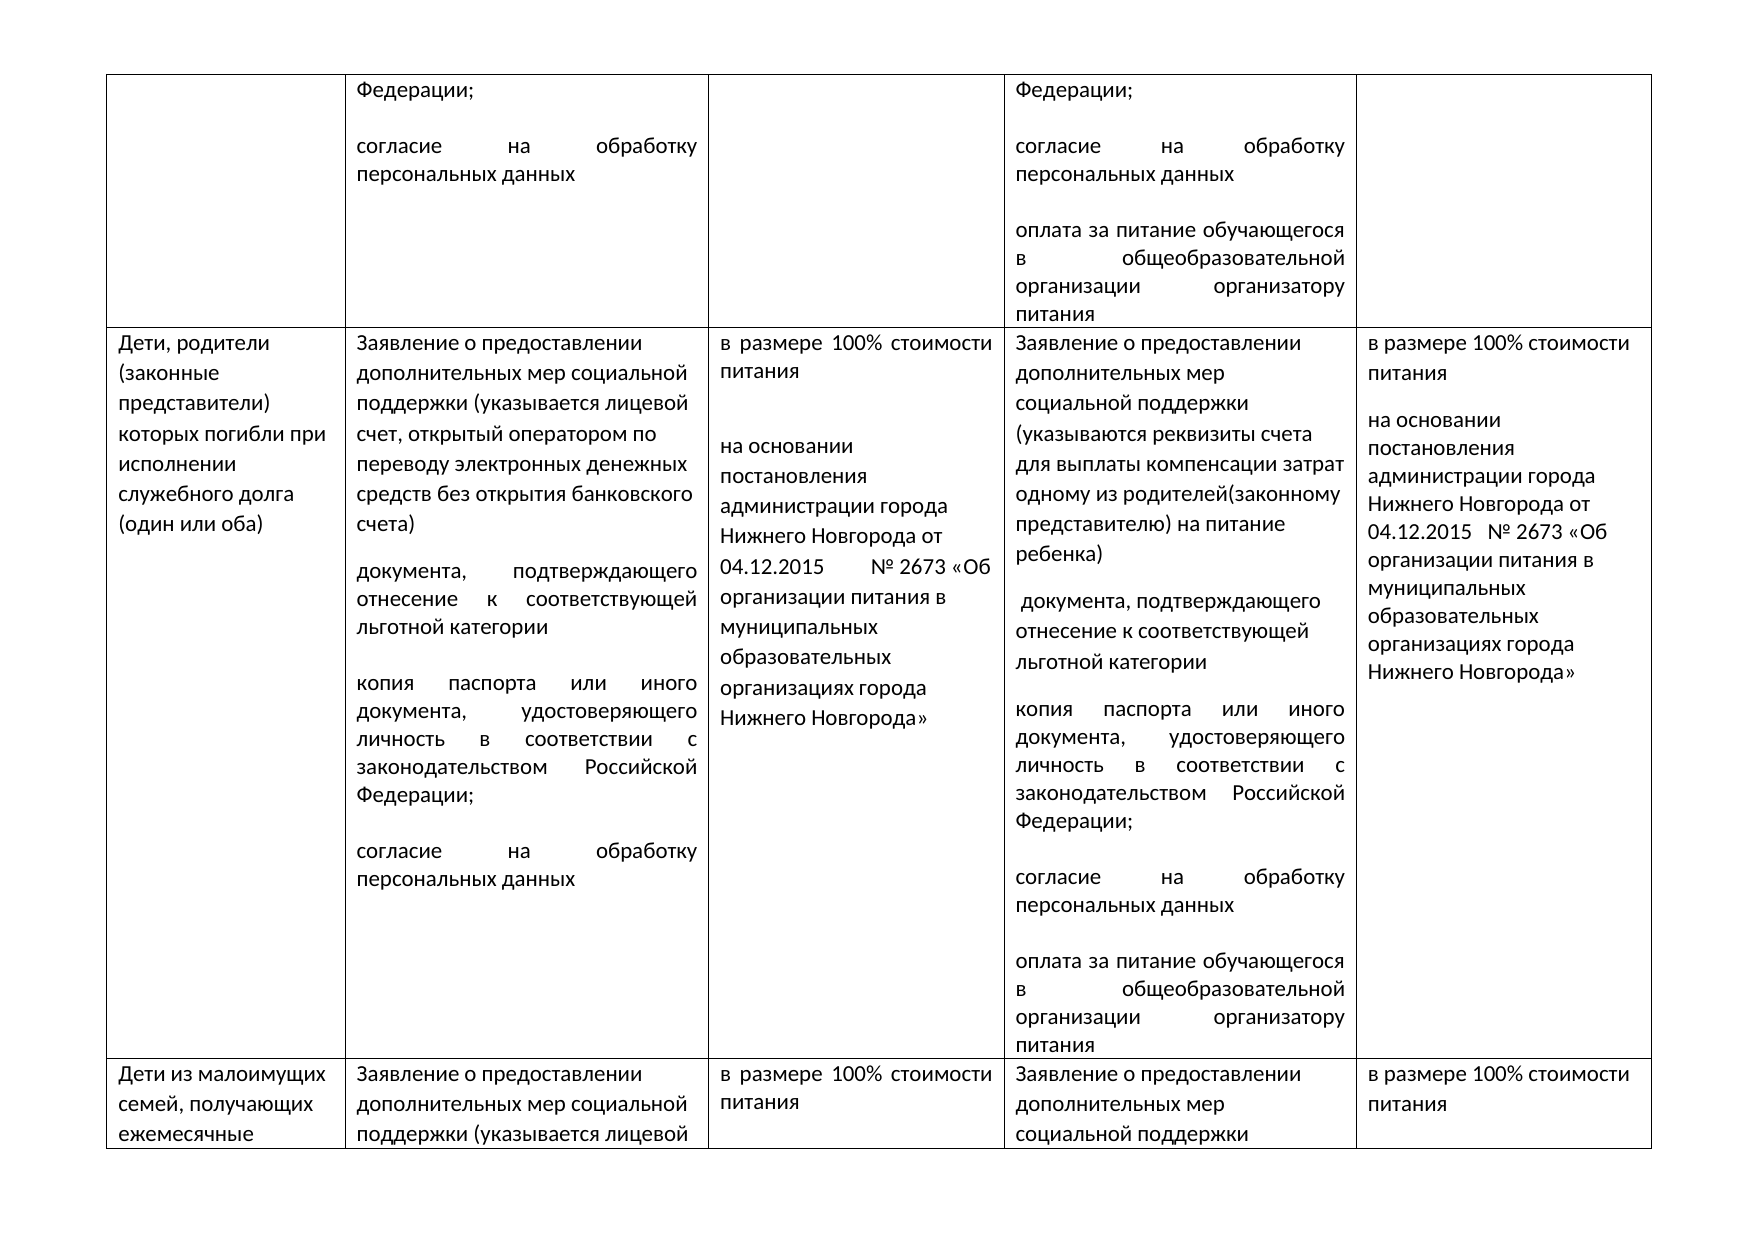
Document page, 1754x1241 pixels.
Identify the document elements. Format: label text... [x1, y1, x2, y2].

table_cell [107, 1059, 345, 1147]
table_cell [1357, 1059, 1651, 1147]
table_cell Заявление о предоставлении дополнительных мер социальной поддержки (указывается лицевой счет, открытый оператором по переводу электронных денежных средств без открытия банковского счета) документа, подтверждающего отнесение к соответствующей льготной категории копия паспорта или иного документа, удостоверяющего личность в соответствии с законодательством Российской Федерации; согласие на обработку персональных данных [346, 328, 708, 1058]
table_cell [709, 1059, 1004, 1147]
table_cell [1005, 1059, 1356, 1147]
table_cell Заявление о предоставлении дополнительных мер социальной поддержки (указываются реквизиты счета для выплаты компенсации затрат одному из родителей(законному представителю) на питание ребенка) документа, подтверждающего отнесение к соответствующей льготной категории копия паспорта или иного документа, удостоверяющего личность в соответствии с законодательством Российской Федерации; согласие на обработку персональных данных оплата за питание обучающегося в общеобразовательной организации организатору питания [1005, 328, 1356, 1058]
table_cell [346, 75, 708, 327]
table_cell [1005, 75, 1356, 327]
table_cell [1357, 75, 1651, 327]
table_cell Дети, родители (законные представители) которых погибли при исполнении служебного долга (один или оба) [107, 328, 345, 1058]
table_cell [346, 1059, 708, 1147]
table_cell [709, 75, 1004, 327]
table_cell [107, 75, 345, 327]
